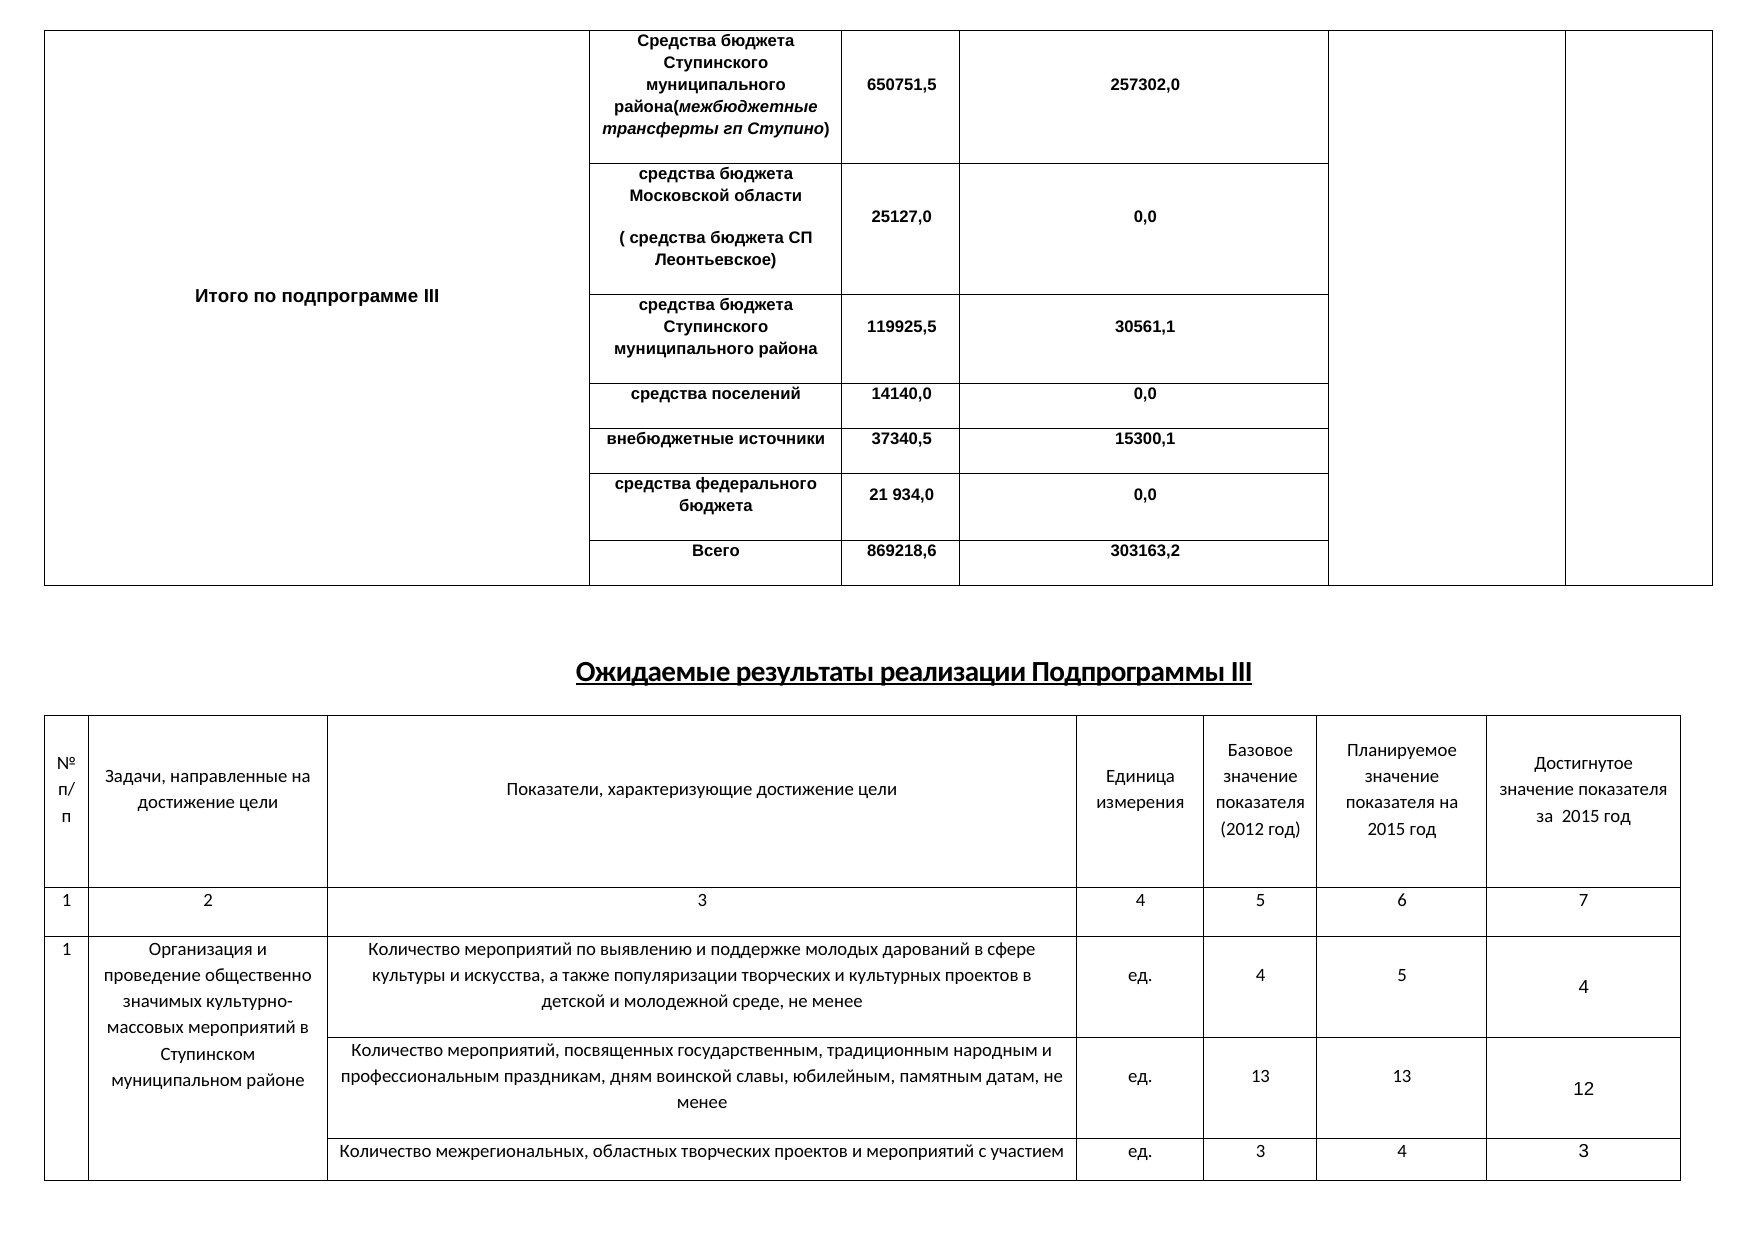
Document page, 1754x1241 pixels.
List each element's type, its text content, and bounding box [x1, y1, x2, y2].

table_cell 7 [1487, 888, 1680, 936]
table_cell 303163,2 [960, 541, 1328, 584]
table_cell 119925,5 [842, 295, 959, 383]
table_cell 869218,6 [842, 541, 959, 584]
table_header Задачи, направленные на достижение цели [89, 716, 327, 887]
table_cell 4 [1204, 937, 1316, 1037]
table_cell 0,0 [960, 164, 1328, 294]
table_cell Итого по подпрограмме III [45, 31, 589, 584]
table_cell 4 [1487, 937, 1680, 1037]
table_cell 30561,1 [960, 295, 1328, 383]
table_cell 2 [89, 888, 327, 936]
table_cell средства бюджета Московской области ( средства бюджета СП Леонтьевское) [590, 164, 841, 294]
table_header Планируемое значение показателя на 2015 год [1317, 716, 1486, 887]
table_cell средства поселений [590, 384, 841, 428]
table_cell 3 [328, 888, 1076, 936]
table_cell 5 [1317, 937, 1486, 1037]
table_cell средства бюджета Ступинского муниципального района [590, 295, 841, 383]
table_cell ед. [1077, 937, 1203, 1037]
table_cell Средства бюджета Ступинского муниципального района(межбюджетные трансферты гп Ступино) [590, 31, 841, 162]
table_cell Количество мероприятий, посвященных государственным, традиционным народным и профессиональным праздникам, дням воинской славы, юбилейным, памятным датам, не менее [328, 1038, 1076, 1138]
table_cell 13 [1317, 1038, 1486, 1138]
table_cell 25127,0 [842, 164, 959, 294]
table_cell 13 [1204, 1038, 1316, 1138]
table_cell 4 [1317, 1139, 1486, 1180]
table_cell 14140,0 [842, 384, 959, 428]
table_cell ед. [1077, 1139, 1203, 1180]
table_header Единица измерения [1077, 716, 1203, 887]
table_cell [1566, 31, 1712, 584]
table_cell 12 [1487, 1038, 1680, 1138]
table_cell Количество мероприятий по выявлению и поддержке молодых дарований в сфере культуры и искусства, а также популяризации творческих и культурных проектов в детской и молодежной среде, не менее [328, 937, 1076, 1037]
table_header Базовое значение показателя (2012 год) [1204, 716, 1316, 887]
table_cell 3 [1204, 1139, 1316, 1180]
table_cell 650751,5 [842, 31, 959, 162]
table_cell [328, 1139, 1076, 1180]
table_cell 4 [1077, 888, 1203, 936]
table_cell 1 [45, 888, 88, 936]
table_cell 21 934,0 [842, 474, 959, 539]
table_cell 3 [1487, 1139, 1680, 1180]
table_cell 0,0 [960, 384, 1328, 428]
table_cell 257302,0 [960, 31, 1328, 162]
text Ожидаемые результаты реализации Подпрограммы III [134, 653, 1695, 688]
table_header Достигнутое значение показателя за 2015 год [1487, 716, 1680, 887]
table_cell внебюджетные источники [590, 429, 841, 473]
table_cell 6 [1317, 888, 1486, 936]
table_cell 0,0 [960, 474, 1328, 539]
table_header Показатели, характеризующие достижение цели [328, 716, 1076, 887]
table_cell [1329, 31, 1565, 584]
table_cell 15300,1 [960, 429, 1328, 473]
table_header № п/п [45, 716, 88, 887]
table_cell Всего [590, 541, 841, 584]
table_cell Организация и проведение общественно значимых культурно-массовых мероприятий в Ступинском муниципальном районе [89, 937, 327, 1180]
table_cell 1 [45, 937, 88, 1180]
table_cell средства федерального бюджета [590, 474, 841, 539]
table_cell 5 [1204, 888, 1316, 936]
table_cell 37340,5 [842, 429, 959, 473]
table_cell ед. [1077, 1038, 1203, 1138]
